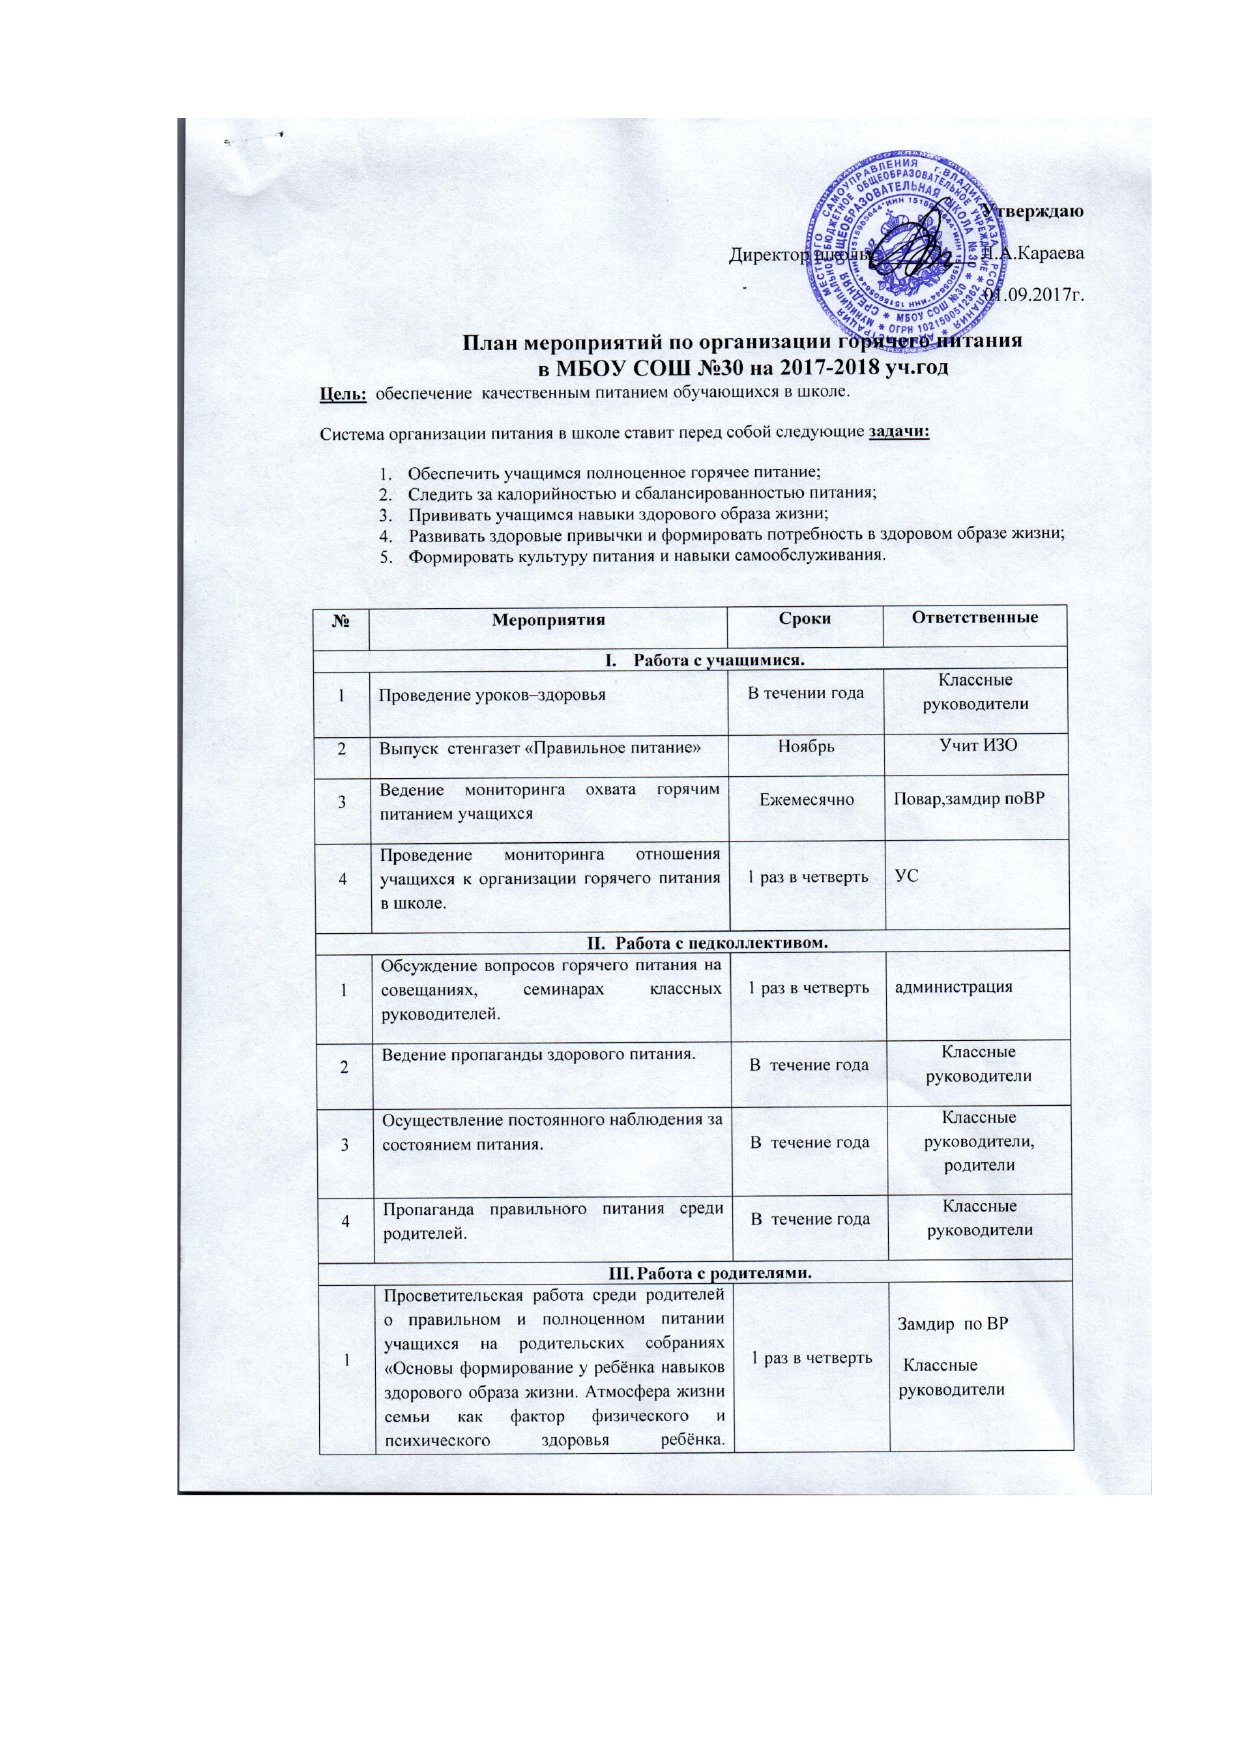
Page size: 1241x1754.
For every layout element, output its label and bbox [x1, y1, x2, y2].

picture [177, 118, 1152, 1497]
